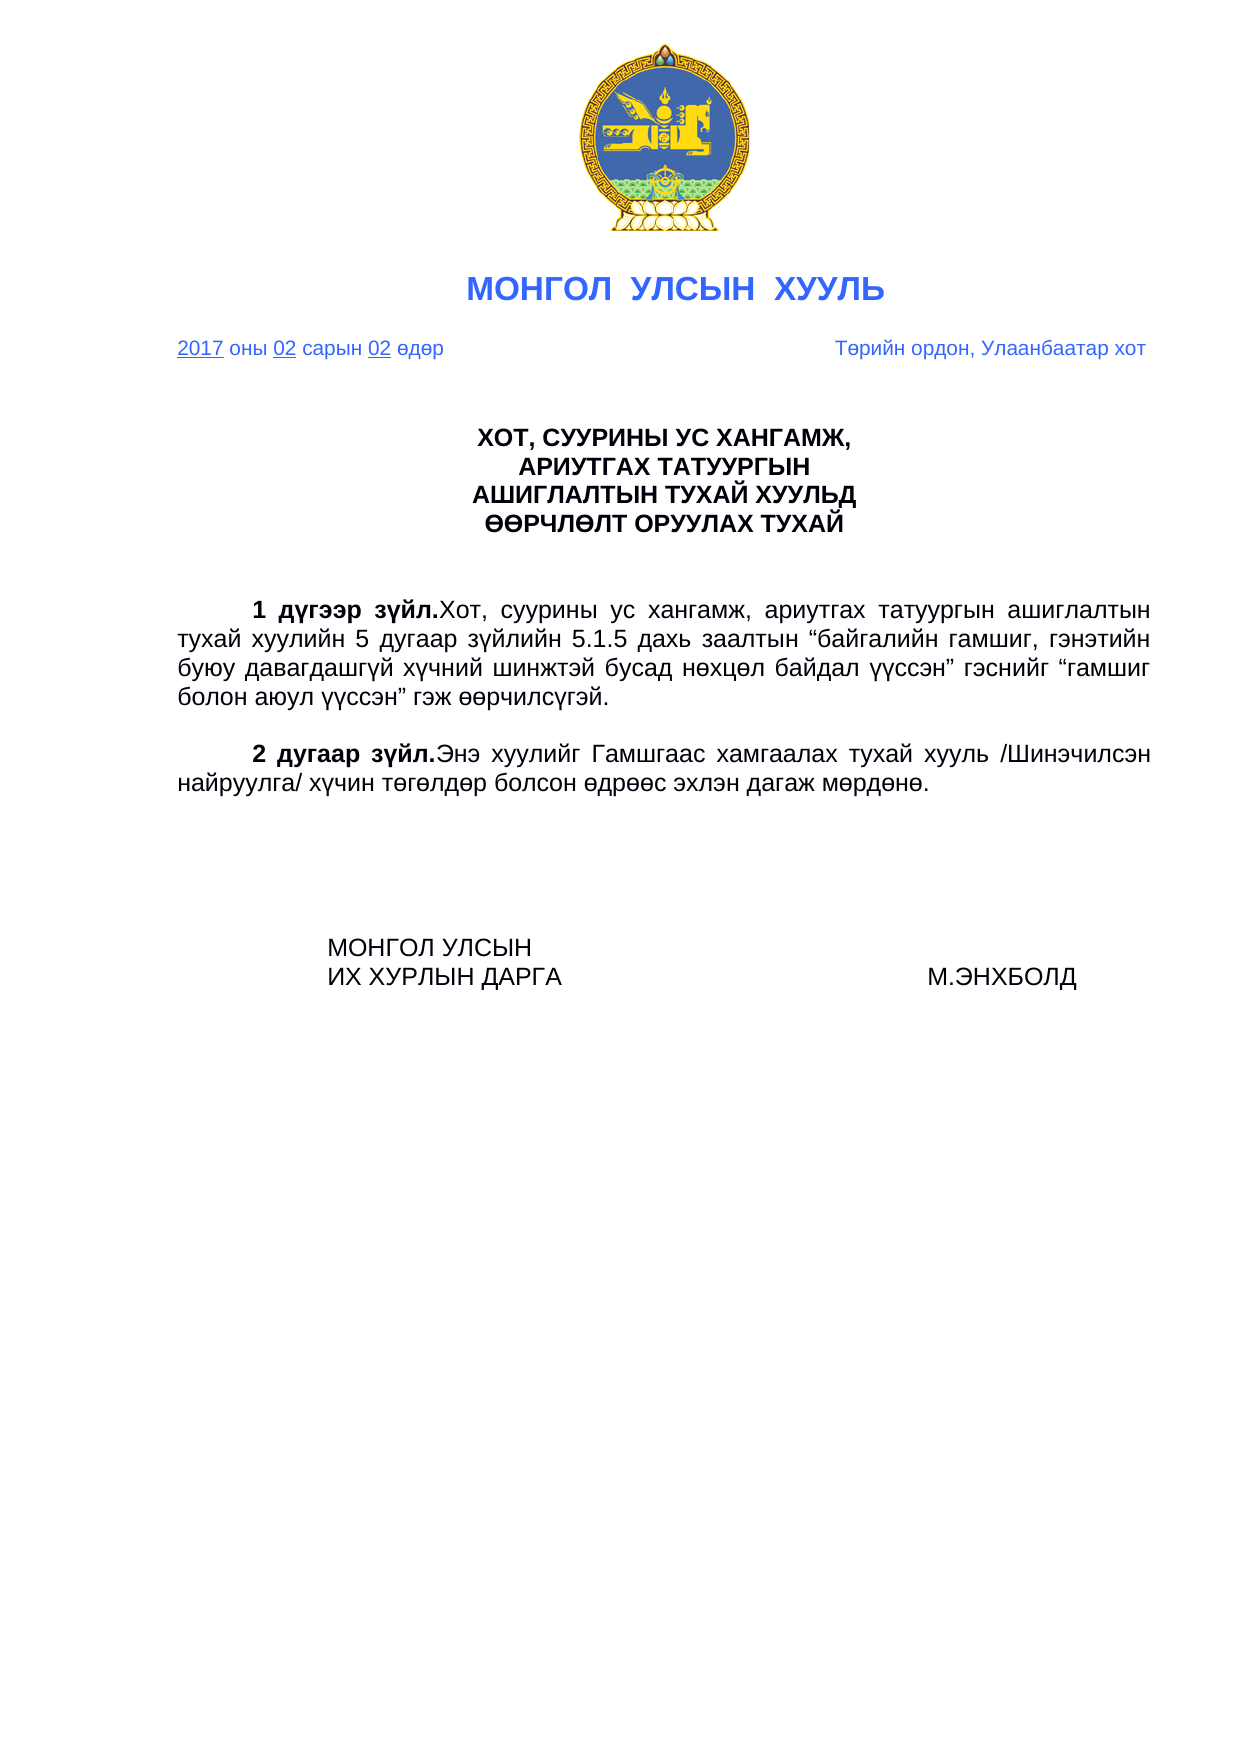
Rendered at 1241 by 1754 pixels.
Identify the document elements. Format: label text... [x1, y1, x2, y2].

text АШИГЛАЛТЫН ТУХАЙ ХУУЛЬД [177, 481, 1151, 509]
title МОНГОЛ УЛСЫН ХУУЛЬ [162, 269, 1189, 307]
text 2 дугаар зүйл.Энэ хуулийг Гамшгаас хамгаалах тухай хууль /Шинэчилсэн найруулга/ хүчин төгөлдөр болсон өдрөөс эхлэн дагаж мөрдөнө. [177, 739, 1151, 797]
text ХОТ, СУУРИНЫ УС ХАНГАМЖ, [177, 423, 1151, 452]
picture [579, 43, 750, 231]
text 1 дүгээр зүйл.Хот, суурины ус хангамж, ариутгах татуургын ашиглалтын тухай хуулийн 5 дугаар зүйлийн 5.1.5 дахь заалтын “байгалийн гамшиг, гэнэтийн буюу давагдашгүй хүчний шинжтэй бусад нөхцөл байдал үүссэн” гэснийг “гамшиг болон аюул үүссэн” гэж өөрчилсүгэй. [177, 596, 1151, 711]
text ИХ ХУРЛЫН ДАРГА М.ЭНХБОЛД [252, 962, 1151, 991]
text ӨӨРЧЛӨЛТ ОРУУЛАХ ТУХАЙ [177, 509, 1151, 538]
text АРИУТГАХ ТАТУУРГЫН [177, 452, 1151, 481]
text 2017 оны 02 сарын 02 өдөр Төрийн ордон, Улаанбаатар хот [177, 336, 1151, 360]
text МОНГОЛ УЛСЫН [252, 933, 1151, 962]
